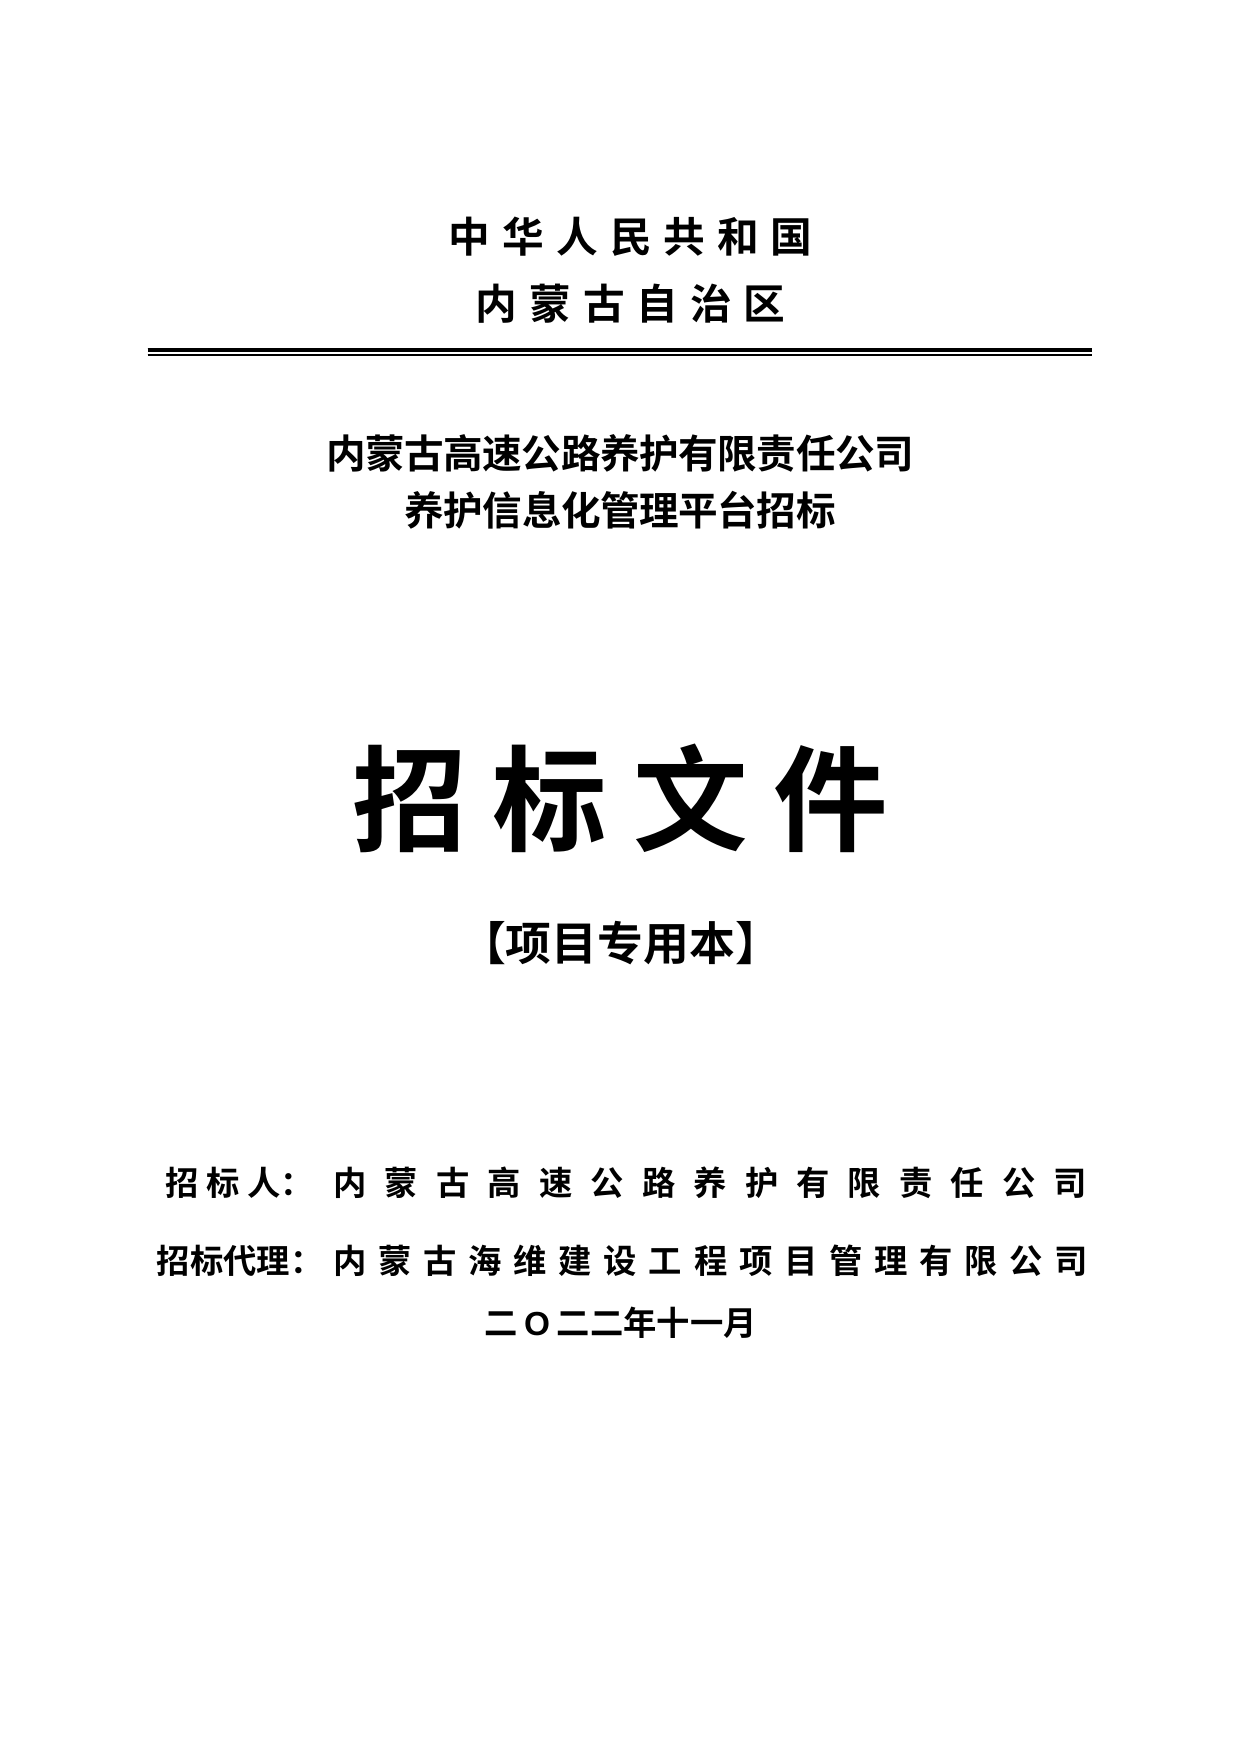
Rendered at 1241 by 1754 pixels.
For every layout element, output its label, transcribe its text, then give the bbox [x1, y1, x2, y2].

text 【项目专用本】 [148, 908, 1092, 974]
table_cell 招标代理： [149, 1222, 330, 1297]
text 二O二二年十一月 [148, 1297, 1092, 1345]
text 中 华 人 民 共 和 国 [125, 198, 1136, 265]
table_cell 内蒙古海维建设工程项目管理有限公司 [330, 1222, 1091, 1297]
text 内 蒙 古 自 治 区 [125, 265, 1136, 331]
table_header 内蒙古高速公路养护有限责任公司 [330, 1146, 1091, 1222]
text 内蒙古高速公路养护有限责任公司 [148, 422, 1092, 479]
text 养护信息化管理平台招标 [148, 479, 1092, 537]
table_header 招 标 人： [149, 1146, 330, 1222]
text 招 标 文 件 [148, 709, 1092, 875]
